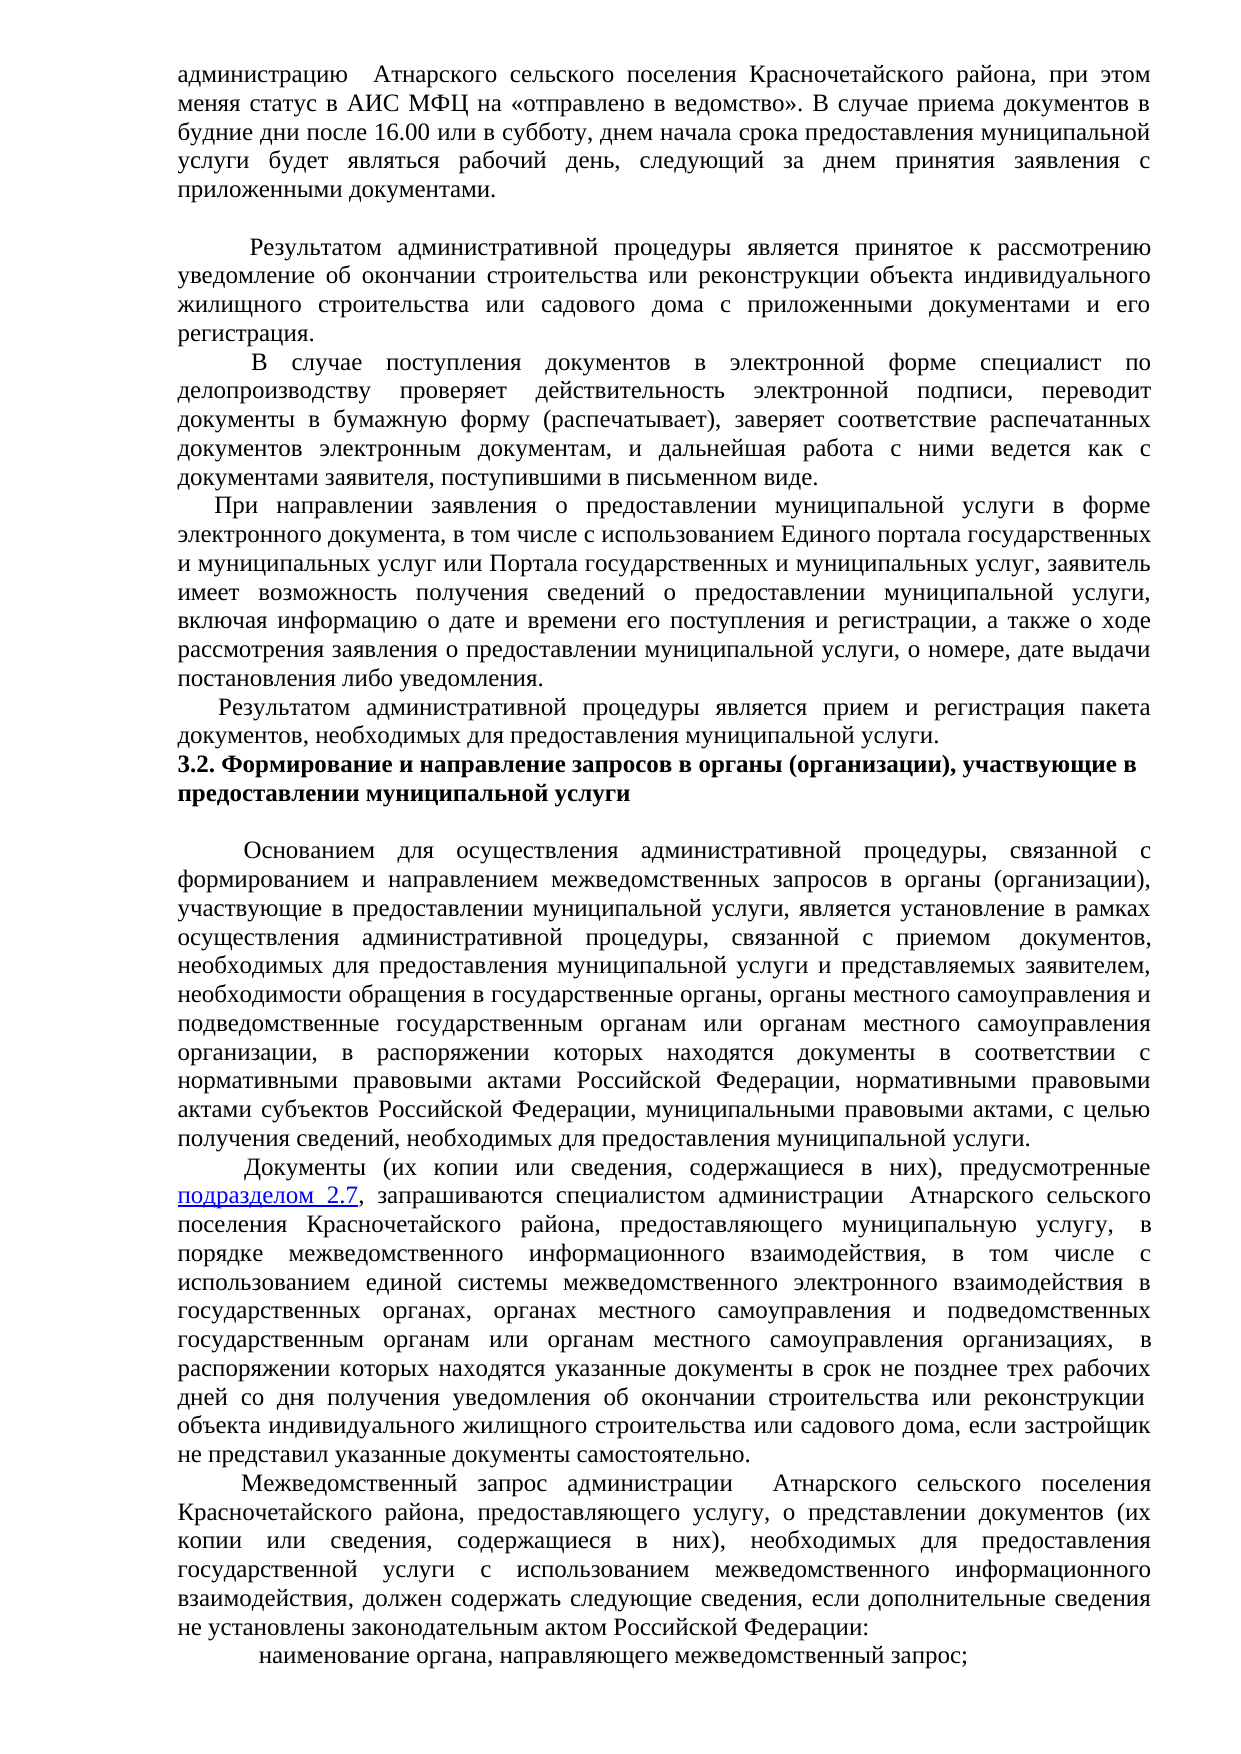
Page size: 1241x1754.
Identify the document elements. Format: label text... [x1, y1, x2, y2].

text Основанием для осуществления административной процедуры, связанной с формированием и направлением межведомственных запросов в органы (организации), участвующие в предоставлении муниципальной услуги, является установление в рамках осуществления административной процедуры, связанной с приемом документов, необходимых для предоставления муниципальной услуги и представляемых заявителем, необходимости обращения в государственные органы, органы местного самоуправления и подведомственные государственным органам или органам местного самоуправления организации, в распоряжении которых находятся документы в соответствии с нормативными правовыми актами Российской Федерации, нормативными правовыми актами субъектов Российской Федерации, муниципальными правовыми актами, с целью получения сведений, необходимых для предоставления муниципальной услуги. [177, 835, 1152, 1152]
text В случае поступления документов в электронной форме специалист по делопроизводству проверяет действительность электронной подписи, переводит документы в бумажную форму (распечатывает), заверяет соответствие распечатанных документов электронным документам, и дальнейшая работа с ними ведется как с документами заявителя, поступившими в письменном виде. [177, 347, 1152, 490]
text Результатом административной процедуры является прием и регистрация пакета документов, необходимых для предоставления муниципальной услуги. [177, 692, 1152, 749]
text 3.2. Формирование и направление запросов в органы (организации), участвующие в предоставлении муниципальной услуги [177, 749, 1152, 807]
text При направлении заявления о предоставлении муниципальной услуги в форме электронного документа, в том числе с использованием Единого портала государственных и муниципальных услуг или Портала государственных и муниципальных услуг, заявитель имеет возможность получения сведений о предоставлении муниципальной услуги, включая информацию о дате и времени его поступления и регистрации, а также о ходе рассмотрения заявления о предоставлении муниципальной услуги, о номере, дате выдачи постановления либо уведомления. [177, 490, 1152, 692]
text Результатом административной процедуры является принятое к рассмотрению уведомление об окончании строительства или реконструкции объекта индивидуального жилищного строительства или садового дома с приложенными документами и его регистрация. [177, 232, 1152, 347]
text Межведомственный запрос администрации Атнарского сельского поселения Красночетайского района, предоставляющего услугу, о представлении документов (их копии или сведения, содержащиеся в них), необходимых для предоставления государственной услуги с использованием межведомственного информационного взаимодействия, должен содержать следующие сведения, если дополнительные сведения не установлены законодательным актом Российской Федерации: [177, 1468, 1152, 1640]
text Документы (их копии или сведения, содержащиеся в них), предусмотренные подразделом 2.7, запрашиваются специалистом администрации Атнарского сельского поселения Красночетайского района, предоставляющего муниципальную услугу, в порядке межведомственного информационного взаимодействия, в том числе с использованием единой системы межведомственного электронного взаимодействия в государственных органах, органах местного самоуправления и подведомственных государственным органам или органам местного самоуправления организациях, в распоряжении которых находятся указанные документы в срок не позднее трех рабочих дней со дня получения уведомления об окончании строительства или реконструкции объекта индивидуального жилищного строительства или садового дома, если застройщик не представил указанные документы самостоятельно. [177, 1152, 1152, 1468]
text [177, 59, 1152, 203]
text наименование органа, направляющего межведомственный запрос; [177, 1640, 1152, 1669]
